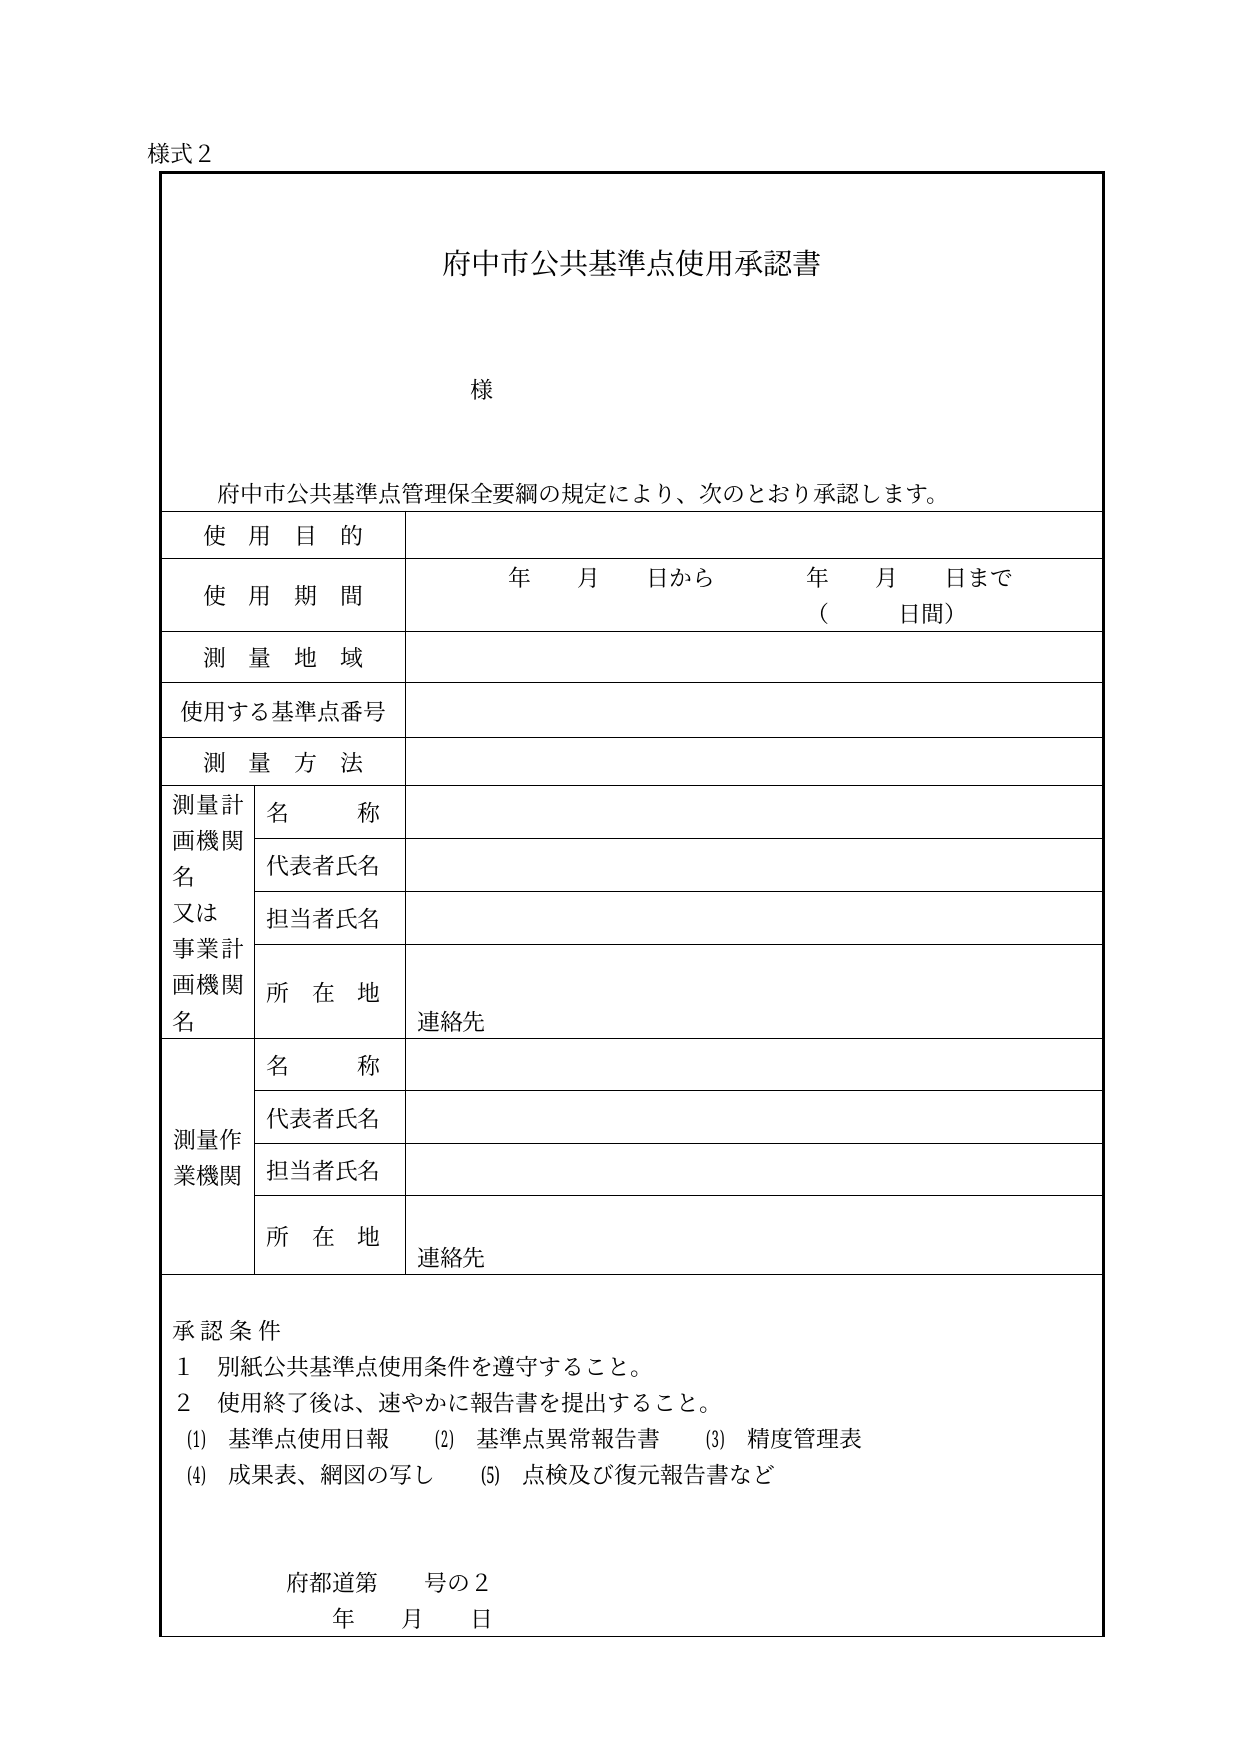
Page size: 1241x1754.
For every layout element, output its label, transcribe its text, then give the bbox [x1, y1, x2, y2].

table_cell [406, 839, 1102, 891]
table_cell 測 量 方 法 [162, 738, 405, 785]
table_cell 連絡先 [406, 945, 1102, 1038]
table_cell 所 在 地 [255, 1196, 405, 1274]
table_cell 担当者氏名 [255, 892, 405, 944]
table_cell [406, 738, 1102, 785]
table_cell [406, 1039, 1102, 1090]
table_cell [406, 1091, 1102, 1143]
table_cell 使 用 期 間 [162, 559, 405, 631]
table_cell 測 量 地 域 [162, 632, 405, 682]
table_cell 代表者氏名 [255, 1091, 405, 1143]
table_cell [406, 786, 1102, 838]
table_cell 所 在 地 [255, 945, 405, 1038]
table_cell 測量作業機関 [162, 1039, 254, 1274]
table_cell 代表者氏名 [255, 839, 405, 891]
table_cell [406, 512, 1102, 557]
table_cell 名 称 [255, 786, 405, 838]
table_cell [406, 683, 1102, 737]
table_cell [406, 892, 1102, 944]
table_cell [406, 1144, 1102, 1195]
table_cell [406, 632, 1102, 682]
table_cell 担当者氏名 [255, 1144, 405, 1195]
table_header 府中市公共基準点使用承認書 様 府中市公共基準点管理保全要綱の規定により、次のとおり承認します。 [162, 174, 1102, 511]
table_cell 使 用 目 的 [162, 512, 405, 557]
text 様式２ [148, 135, 1092, 171]
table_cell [162, 1275, 1102, 1636]
table_cell 使用する基準点番号 [162, 683, 405, 737]
table_cell 連絡先 [406, 1196, 1102, 1274]
table_cell 年 月 日から 年 月 日まで （ 日間） [406, 559, 1102, 631]
table_cell 測量計画機関名 又は 事業計画機関名 [162, 786, 254, 1038]
table_cell 名 称 [255, 1039, 405, 1090]
